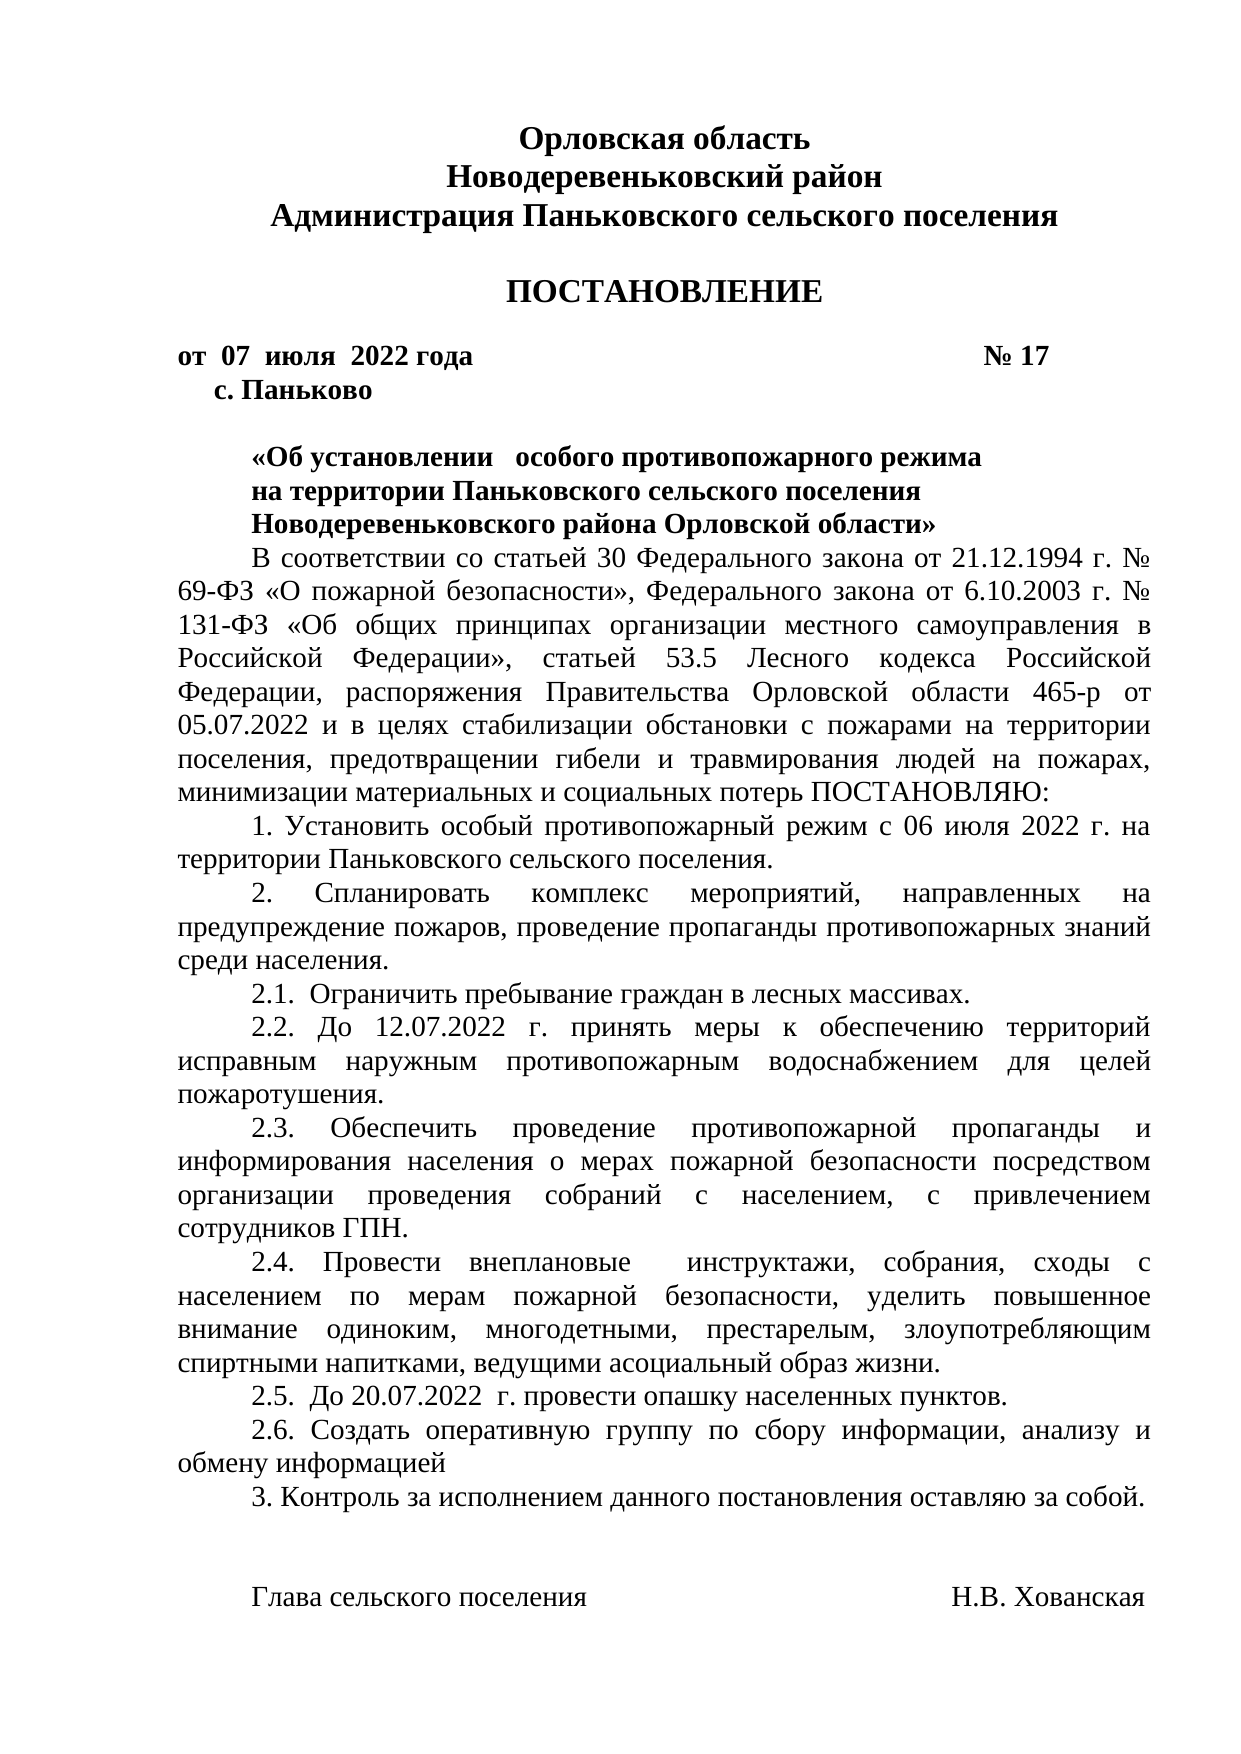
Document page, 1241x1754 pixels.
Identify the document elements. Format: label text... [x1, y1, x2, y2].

text Новодеревеньковского района Орловской области» [177, 506, 1152, 540]
text 2.3. Обеспечить проведение противопожарной пропаганды и информирования населения о мерах пожарной безопасности посредством организации проведения собраний с населением, с привлечением сотрудников ГПН. [177, 1110, 1152, 1244]
text с. Паньково [177, 372, 1152, 406]
text В соответствии со статьей 30 Федерального закона от 21.12.1994 г. № 69-ФЗ «О пожарной безопасности», Федерального закона от 6.10.2003 г. № 131-ФЗ «Об общих принципах организации местного самоуправления в Российской Федерации», статьей 53.5 Лесного кодекса Российской Федерации, распоряжения Правительства Орловской области 465-р от 05.07.2022 и в целях стабилизации обстановки с пожарами на территории поселения, предотвращении гибели и травмирования людей на пожарах, минимизации материальных и социальных потерь ПОСТАНОВЛЯЮ: [177, 540, 1152, 808]
text 2.4. Провести внеплановые инструктажи, собрания, сходы с населением по мерам пожарной безопасности, уделить повышенное внимание одиноким, многодетными, престарелым, злоупотребляющим спиртными напитками, ведущими асоциальный образ жизни. [177, 1244, 1152, 1378]
text Администрация Паньковского сельского поселения [177, 195, 1152, 233]
text 3. Контроль за исполнением данного постановления оставляю за собой. [177, 1479, 1152, 1512]
text на территории Паньковского сельского поселения [177, 473, 1152, 506]
text 2.2. До 12.07.2022 г. принять меры к обеспечению территорий исправным наружным противопожарным водоснабжением для целей пожаротушения. [177, 1009, 1152, 1110]
text 2. Спланировать комплекс мероприятий, направленных на предупреждение пожаров, проведение пропаганды противопожарных знаний среди населения. [177, 875, 1152, 976]
text 2.5. До 20.07.2022 г. провести опашку населенных пунктов. [177, 1378, 1152, 1412]
text 2.1. Ограничить пребывание граждан в лесных массивах. [177, 976, 1152, 1009]
text 2.6. Создать оперативную группу по сбору информации, анализу и обмену информацией [177, 1412, 1152, 1479]
text ПОСТАНОВЛЕНИЕ [177, 271, 1152, 310]
text 1. Установить особый противопожарный режим с 06 июля 2022 г. на территории Паньковского сельского поселения. [177, 808, 1152, 875]
text Новодеревеньковский район [177, 156, 1152, 195]
text от 07 июля 2022 года № 17 [177, 338, 1152, 372]
text «Об установлении особого противопожарного режима [177, 439, 1152, 473]
text Орловская область [177, 118, 1152, 156]
text Глава сельского поселения Н.В. Хованская [177, 1579, 1152, 1613]
